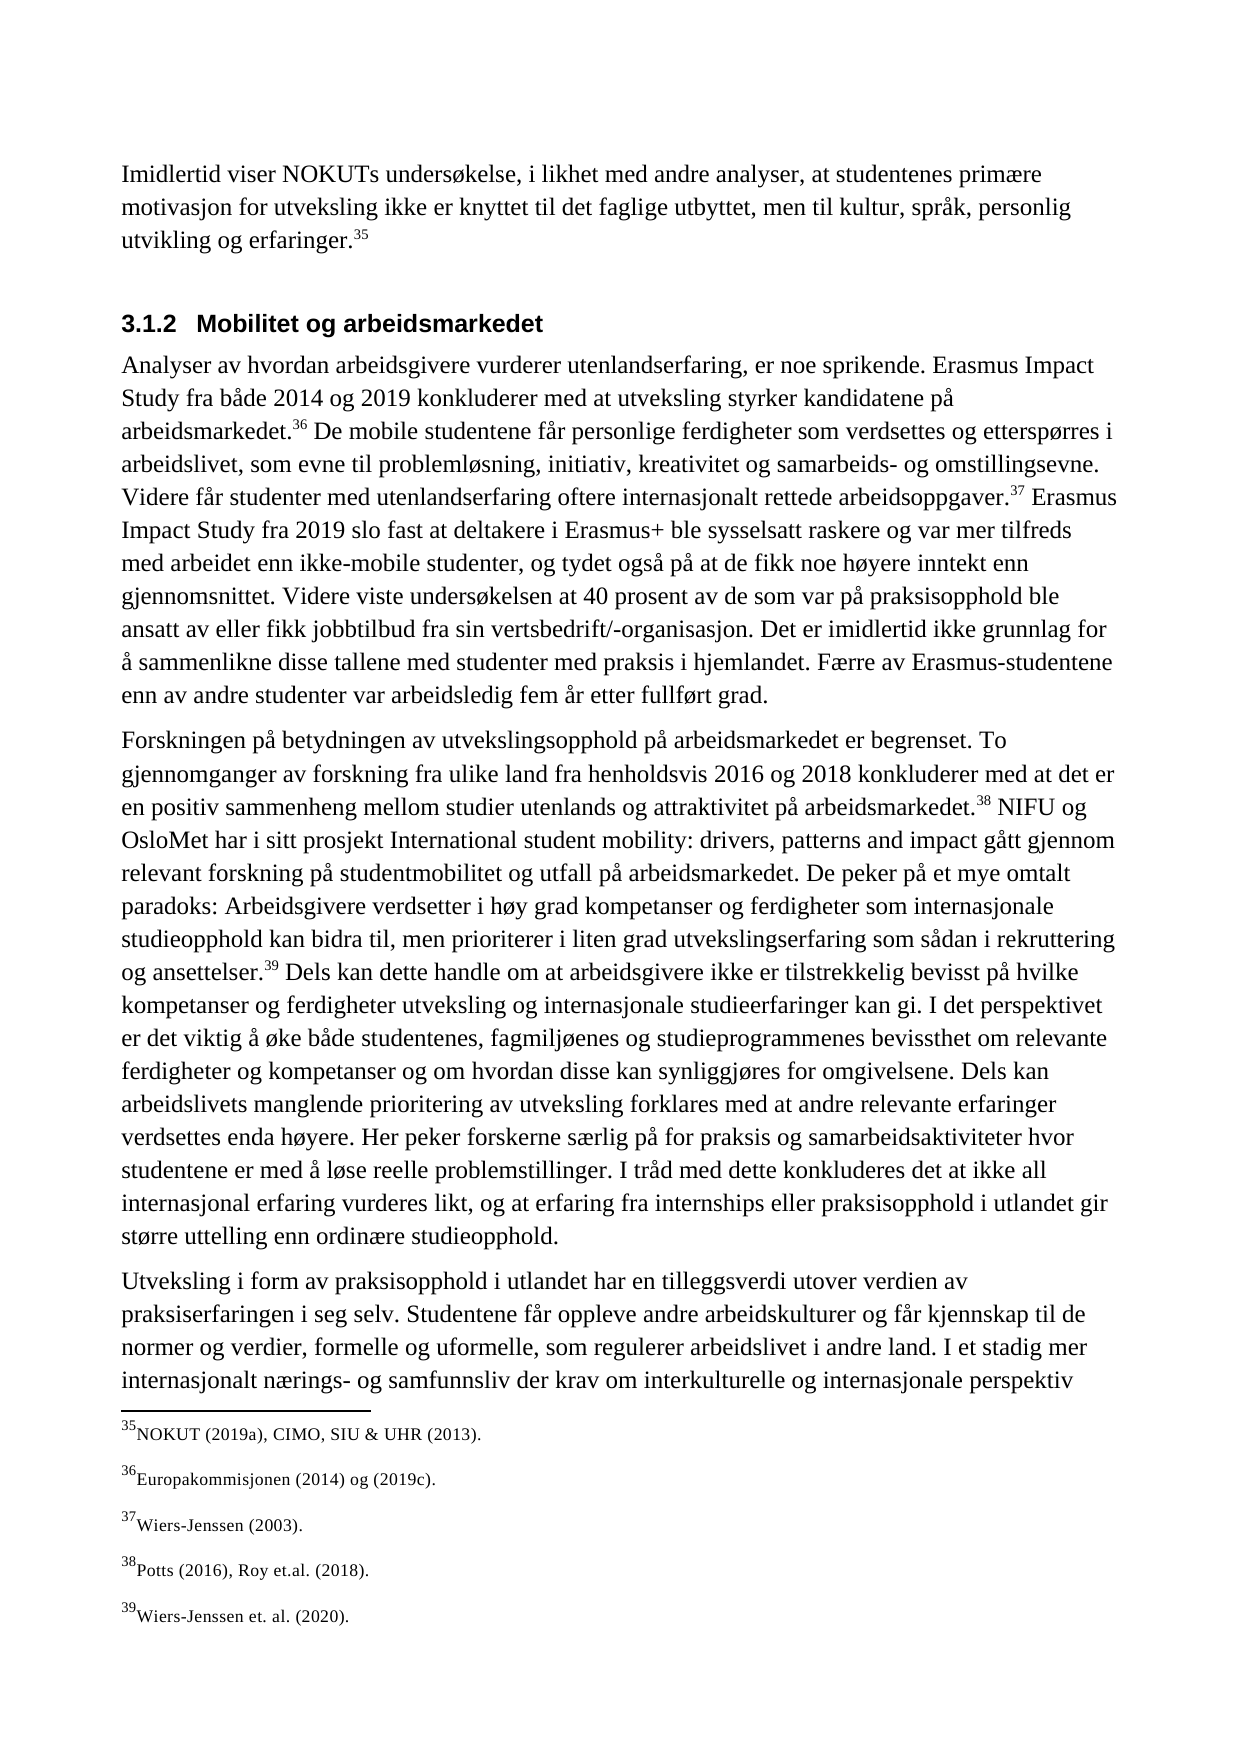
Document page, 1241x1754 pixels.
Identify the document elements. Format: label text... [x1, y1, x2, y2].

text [121, 1266, 1119, 1394]
subtitle Mobilitet og arbeidsmarkedet [121, 308, 1119, 337]
text Analyser av hvordan arbeidsgivere vurderer utenlandserfaring, er noe sprikende. Erasmus Impact Study fra både 2014 og 2019 konkluderer med at utveksling styrker kandidatene på arbeidsmarkedet. De mobile studentene får personlige ferdigheter som verdsettes og etterspørres i arbeidslivet, som evne til problemløsning, initiativ, kreativitet og samarbeids- og omstillingsevne. Videre får studenter med utenlandserfaring oftere internasjonalt rettede arbeidsoppgaver. Erasmus Impact Study fra 2019 slo fast at deltakere i Erasmus+ ble sysselsatt raskere og var mer tilfreds med arbeidet enn ikke-mobile studenter, og tydet også på at de fikk noe høyere inntekt enn gjennomsnittet. Videre viste undersøkelsen at 40 prosent av de som var på praksisopphold ble ansatt av eller fikk jobbtilbud fra sin vertsbedrift/-organisasjon. Det er imidlertid ikke grunnlag for å sammenlikne disse tallene med studenter med praksis i hjemlandet. Færre av Erasmus-studentene enn av andre studenter var arbeidsledig fem år etter fullført grad. [121, 350, 1119, 709]
text Imidlertid viser NOKUTs undersøkelse, i likhet med andre analyser, at studentenes primære motivasjon for utveksling ikke er knyttet til det faglige utbyttet, men til kultur, språk, personlig utvikling og erfaringer. [121, 159, 1119, 254]
text Forskningen på betydningen av utvekslingsopphold på arbeidsmarkedet er begrenset. To gjennomganger av forskning fra ulike land fra henholdsvis 2016 og 2018 konkluderer med at det er en positiv sammenheng mellom studier utenlands og attraktivitet på arbeidsmarkedet. NIFU og OsloMet har i sitt prosjekt International student mobility: drivers, patterns and impact gått gjennom relevant forskning på studentmobilitet og utfall på arbeidsmarkedet. De peker på et mye omtalt paradoks: Arbeidsgivere verdsetter i høy grad kompetanser og ferdigheter som internasjonale studieopphold kan bidra til, men prioriterer i liten grad utvekslingserfaring som sådan i rekruttering og ansettelser. Dels kan dette handle om at arbeidsgivere ikke er tilstrekkelig bevisst på hvilke kompetanser og ferdigheter utveksling og internasjonale studieerfaringer kan gi. I det perspektivet er det viktig å øke både studentenes, fagmiljøenes og studieprogrammenes bevissthet om relevante ferdigheter og kompetanser og om hvordan disse kan synliggjøres for omgivelsene. Dels kan arbeidslivets manglende prioritering av utveksling forklares med at andre relevante erfaringer verdsettes enda høyere. Her peker forskerne særlig på for praksis og samarbeidsaktiviteter hvor studentene er med å løse reelle problemstillinger. I tråd med dette konkluderes det at ikke all internasjonal erfaring vurderes likt, og at erfaring fra internships eller praksisopphold i utlandet gir større uttelling enn ordinære studieopphold. [121, 726, 1119, 1250]
